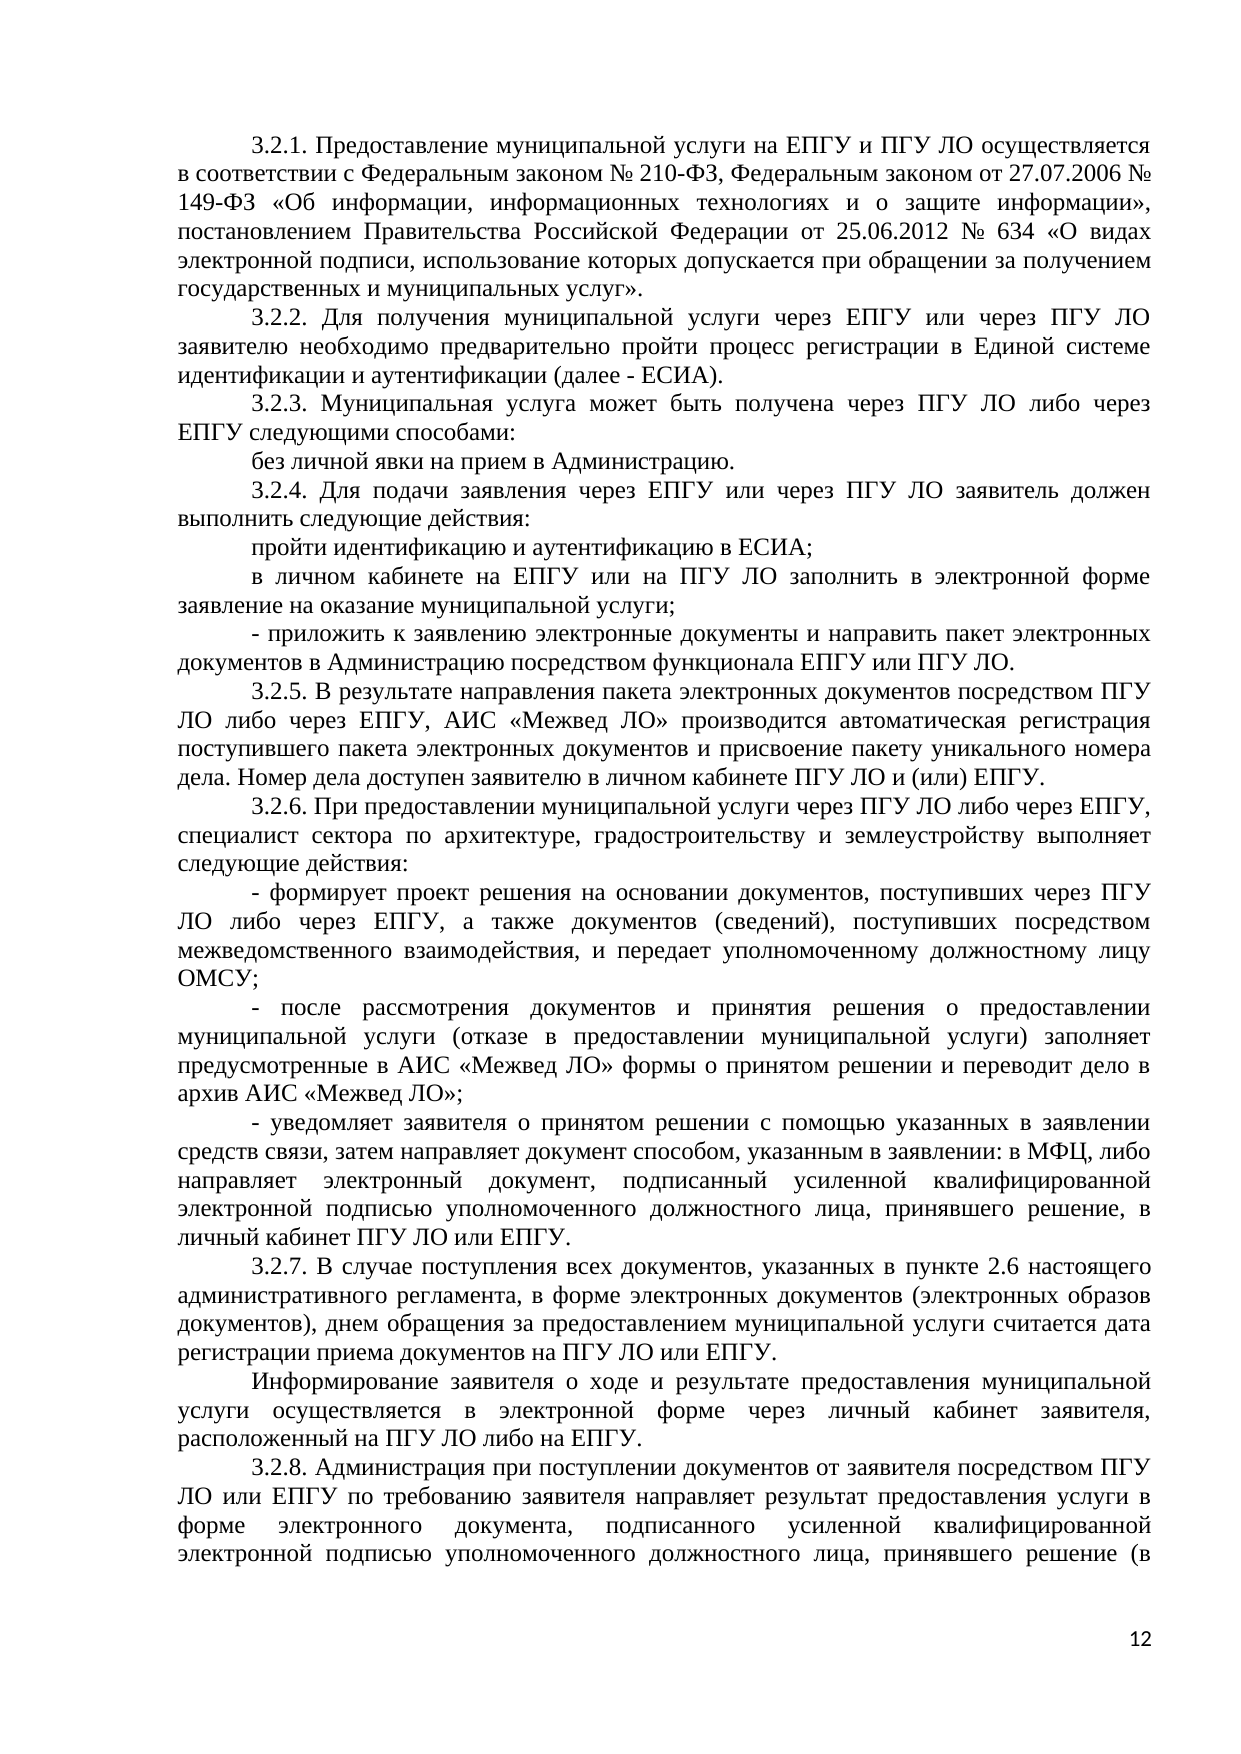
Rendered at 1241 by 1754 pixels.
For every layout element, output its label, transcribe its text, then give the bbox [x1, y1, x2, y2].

text Информирование заявителя о ходе и результате предоставления муниципальной услуги осуществляется в электронной форме через личный кабинет заявителя, расположенный на ПГУ ЛО либо на ЕПГУ. [177, 1366, 1152, 1452]
text 3.2.7. В случае поступления всех документов, указанных в пункте 2.6 настоящего административного регламента, в форме электронных документов (электронных образов документов), днем обращения за предоставлением муниципальной услуги считается дата регистрации приема документов на ПГУ ЛО или ЕПГУ. [177, 1251, 1152, 1366]
text пройти идентификацию и аутентификацию в ЕСИА; [177, 532, 1152, 561]
text - уведомляет заявителя о принятом решении с помощью указанных в заявлении средств связи, затем направляет документ способом, указанным в заявлении: в МФЦ, либо направляет электронный документ, подписанный усиленной квалифицированной электронной подписью уполномоченного должностного лица, принявшего решение, в личный кабинет ПГУ ЛО или ЕПГУ. [177, 1107, 1152, 1251]
text - приложить к заявлению электронные документы и направить пакет электронных документов в Администрацию посредством функционала ЕПГУ или ПГУ ЛО. [177, 618, 1152, 676]
text 3.2.6. При предоставлении муниципальной услуги через ПГУ ЛО либо через ЕПГУ, специалист сектора по архитектуре, градостроительству и землеустройству выполняет следующие действия: [177, 791, 1152, 877]
text в личном кабинете на ЕПГУ или на ПГУ ЛО заполнить в электронной форме заявление на оказание муниципальной услуги; [177, 561, 1152, 618]
text без личной явки на прием в Администрацию. [177, 446, 1152, 475]
text 3.2.3. Муниципальная услуга может быть получена через ПГУ ЛО либо через ЕПГУ следующими способами: [177, 388, 1152, 446]
text 3.2.4. Для подачи заявления через ЕПГУ или через ПГУ ЛО заявитель должен выполнить следующие действия: [177, 475, 1152, 532]
text 3.2.5. В результате направления пакета электронных документов посредством ПГУ ЛО либо через ЕПГУ, АИС «Межвед ЛО» производится автоматическая регистрация поступившего пакета электронных документов и присвоение пакету уникального номера дела. Номер дела доступен заявителю в личном кабинете ПГУ ЛО и (или) ЕПГУ. [177, 676, 1152, 791]
text 3.2.1. Предоставление муниципальной услуги на ЕПГУ и ПГУ ЛО осуществляется в соответствии с Федеральным законом № 210-ФЗ, Федеральным законом от 27.07.2006 № 149-ФЗ «Об информации, информационных технологиях и о защите информации», постановлением Правительства Российской Федерации от 25.06.2012 № 634 «О видах электронной подписи, использование которых допускается при обращении за получением государственных и муниципальных услуг». [177, 130, 1152, 302]
text - формирует проект решения на основании документов, поступивших через ПГУ ЛО либо через ЕПГУ, а также документов (сведений), поступивших посредством межведомственного взаимодействия, и передает уполномоченному должностному лицу ОМСУ; [177, 877, 1152, 992]
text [177, 1452, 1152, 1567]
text - после рассмотрения документов и принятия решения о предоставлении муниципальной услуги (отказе в предоставлении муниципальной услуги) заполняет предусмотренные в АИС «Межвед ЛО» формы о принятом решении и переводит дело в архив АИС «Межвед ЛО»; [177, 992, 1152, 1107]
text 3.2.2. Для получения муниципальной услуги через ЕПГУ или через ПГУ ЛО заявителю необходимо предварительно пройти процесс регистрации в Единой системе идентификации и аутентификации (далее - ЕСИА). [177, 302, 1152, 388]
